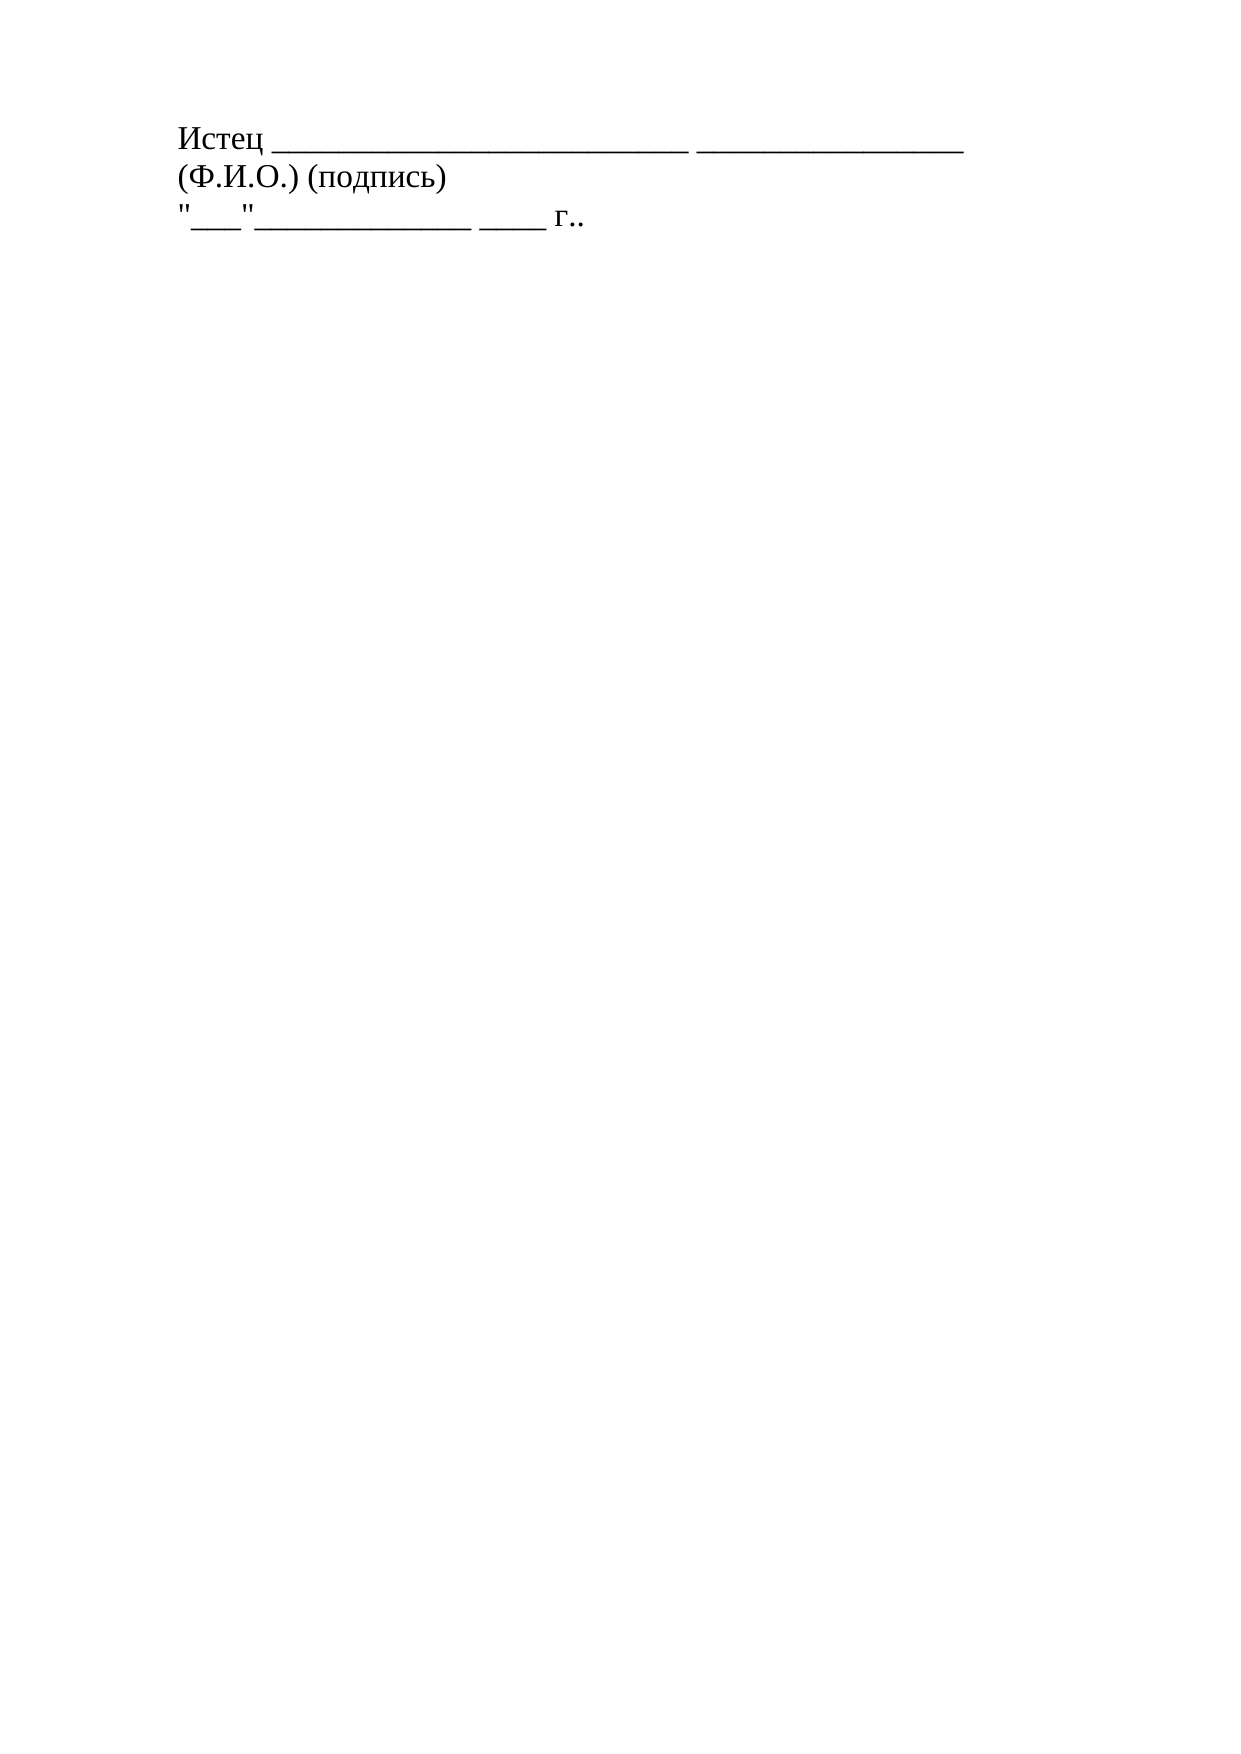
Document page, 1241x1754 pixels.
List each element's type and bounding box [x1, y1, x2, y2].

text [177, 118, 1152, 262]
